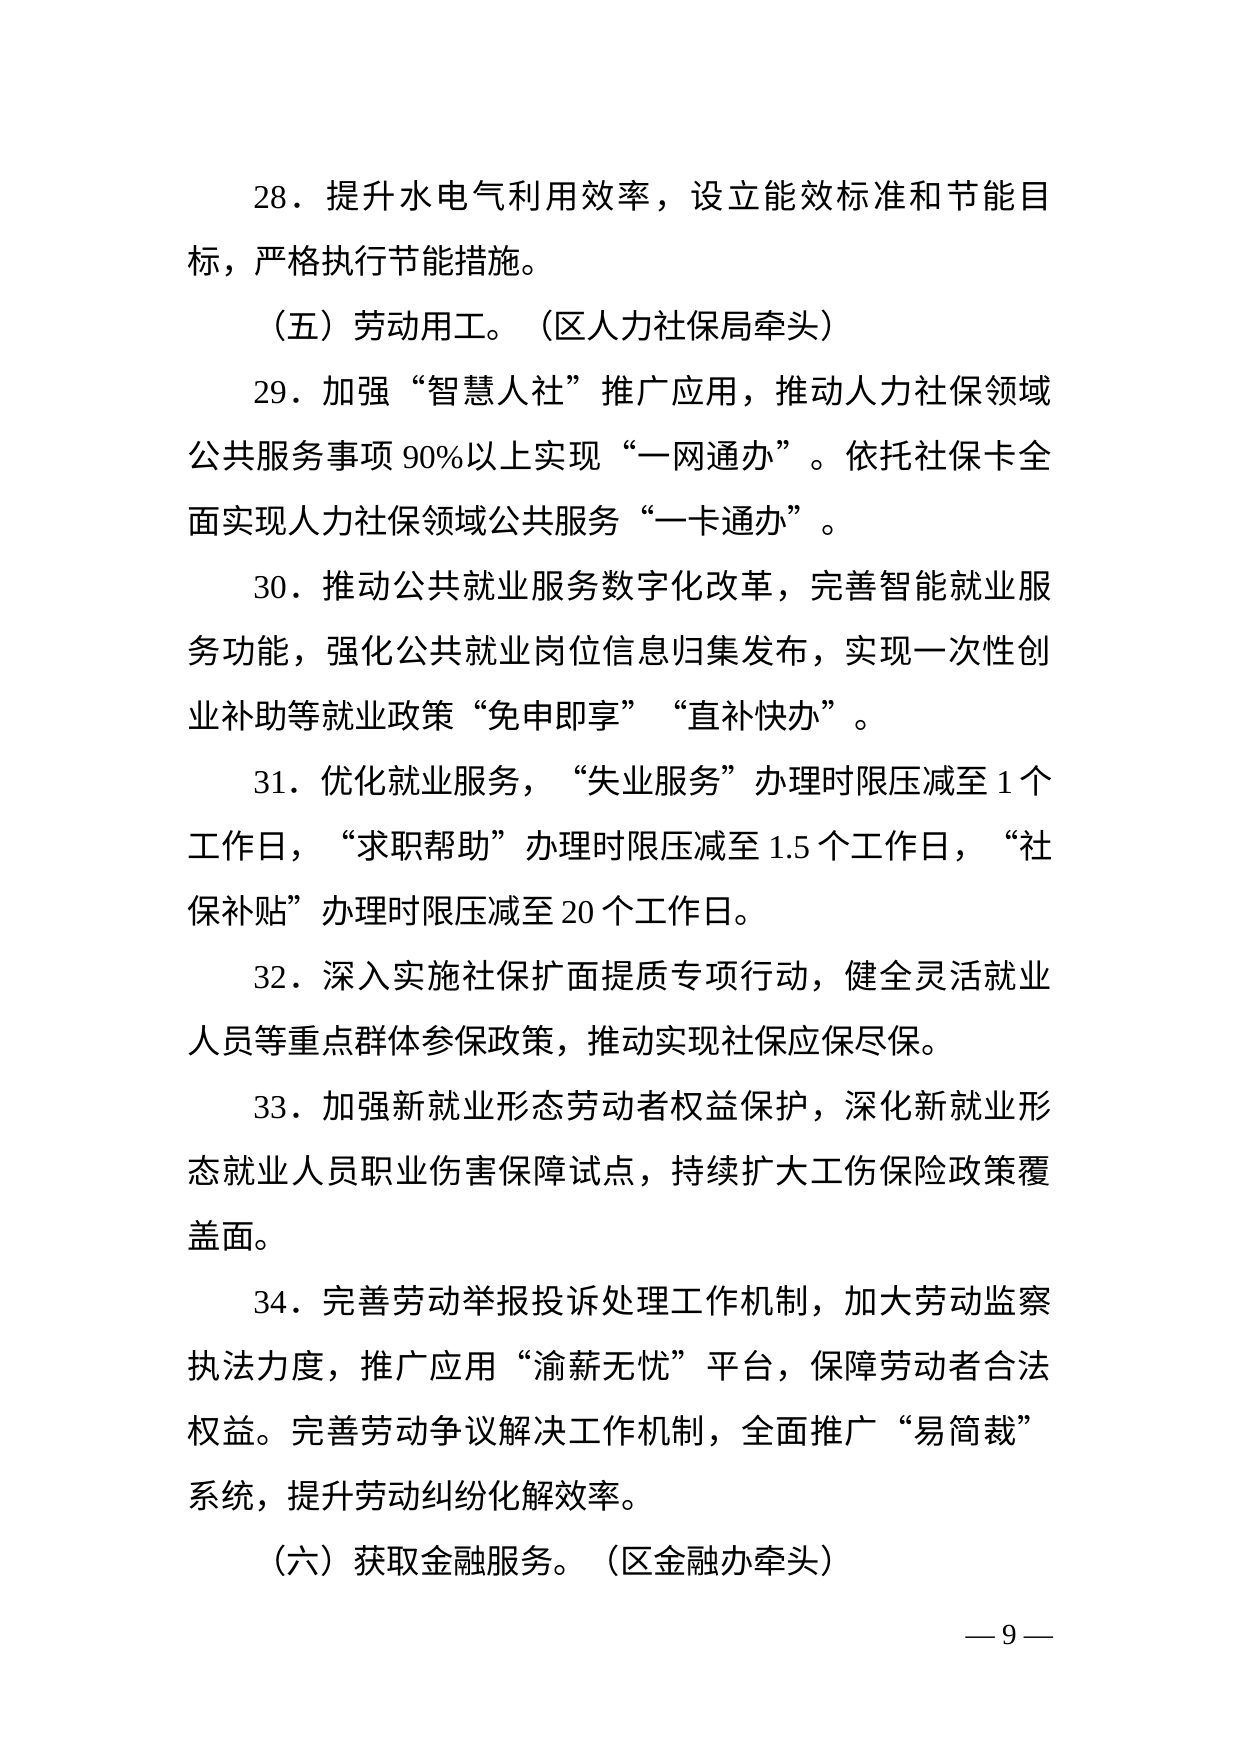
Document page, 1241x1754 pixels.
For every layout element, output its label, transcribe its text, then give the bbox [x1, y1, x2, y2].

text 33．加强新就业形态劳动者权益保护，深化新就业形态就业人员职业伤害保障试点，持续扩大工伤保险政策覆盖面。 [187, 1072, 1053, 1267]
text 31．优化就业服务，“失业服务”办理时限压减至1个工作日，“求职帮助”办理时限压减至1.5个工作日，“社保补贴”办理时限压减至20个工作日。 [187, 747, 1053, 942]
text 29．加强“智慧人社”推广应用，推动人力社保领域公共服务事项90%以上实现“一网通办”。依托社保卡全面实现人力社保领域公共服务“一卡通办”。 [187, 357, 1053, 552]
text 28．提升水电气利用效率，设立能效标准和节能目标，严格执行节能措施。 [187, 162, 1053, 292]
text 32．深入实施社保扩面提质专项行动，健全灵活就业人员等重点群体参保政策，推动实现社保应保尽保。 [187, 942, 1053, 1072]
text （六）获取金融服务。（区金融办牵头） [187, 1527, 1053, 1592]
text （五）劳动用工。（区人力社保局牵头） [187, 292, 1053, 357]
text 30．推动公共就业服务数字化改革，完善智能就业服务功能，强化公共就业岗位信息归集发布，实现一次性创业补助等就业政策“免申即享”“直补快办”。 [187, 552, 1053, 747]
text 34．完善劳动举报投诉处理工作机制，加大劳动监察执法力度，推广应用“渝薪无忧”平台，保障劳动者合法权益。完善劳动争议解决工作机制，全面推广“易简裁”系统，提升劳动纠纷化解效率。 [187, 1267, 1053, 1527]
